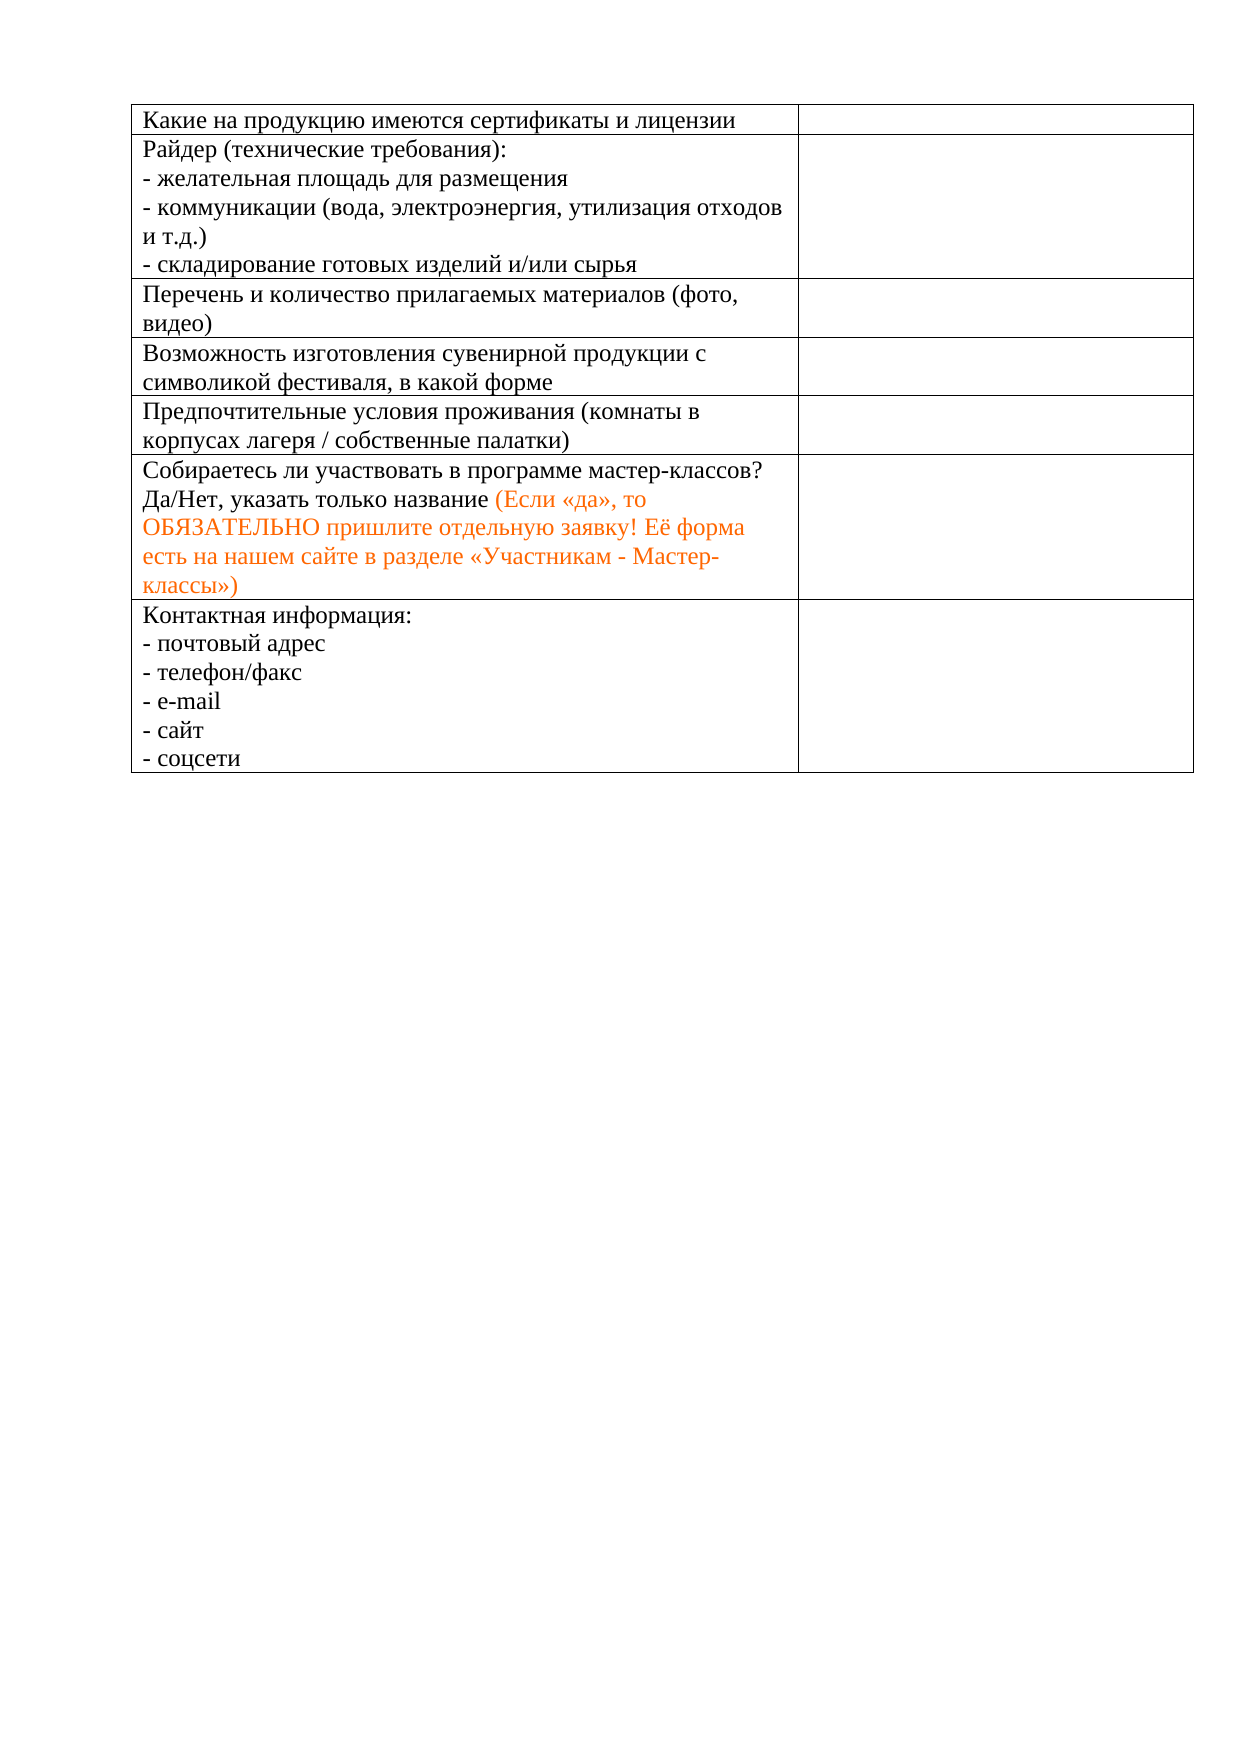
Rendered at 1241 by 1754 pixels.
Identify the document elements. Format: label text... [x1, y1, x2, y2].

table_cell Перечень и количество прилагаемых материалов (фото, видео) [132, 279, 798, 337]
table_cell Контактная информация: - почтовый адрес - телефон/факс - e-mail - сайт - соцсети [132, 600, 798, 772]
table_cell Какие на продукцию имеются сертификаты и лицензии [132, 105, 798, 133]
table_cell [799, 338, 1193, 395]
table_cell Собираетесь ли участвовать в программе мастер-классов? Да/Нет, указать только название (Если «да», то ОБЯЗАТЕЛЬНО пришлите отдельную заявку! Её форма есть на нашем сайте в разделе «Участникам - Мастер-классы») [132, 455, 798, 599]
table_cell Райдер (технические требования): - желательная площадь для размещения - коммуникации (вода, электроэнергия, утилизация отходов и т.д.) - складирование готовых изделий и/или сырья [132, 135, 798, 278]
table_cell Возможность изготовления сувенирной продукции с символикой фестиваля, в какой форме [132, 338, 798, 395]
table_cell [799, 600, 1193, 772]
table_cell Предпочтительные условия проживания (комнаты в корпусах лагеря / собственные палатки) [132, 396, 798, 454]
table_cell [799, 279, 1193, 337]
table_cell [799, 455, 1193, 599]
table_cell [799, 135, 1193, 278]
table_cell [799, 105, 1193, 133]
table_cell [799, 396, 1193, 454]
